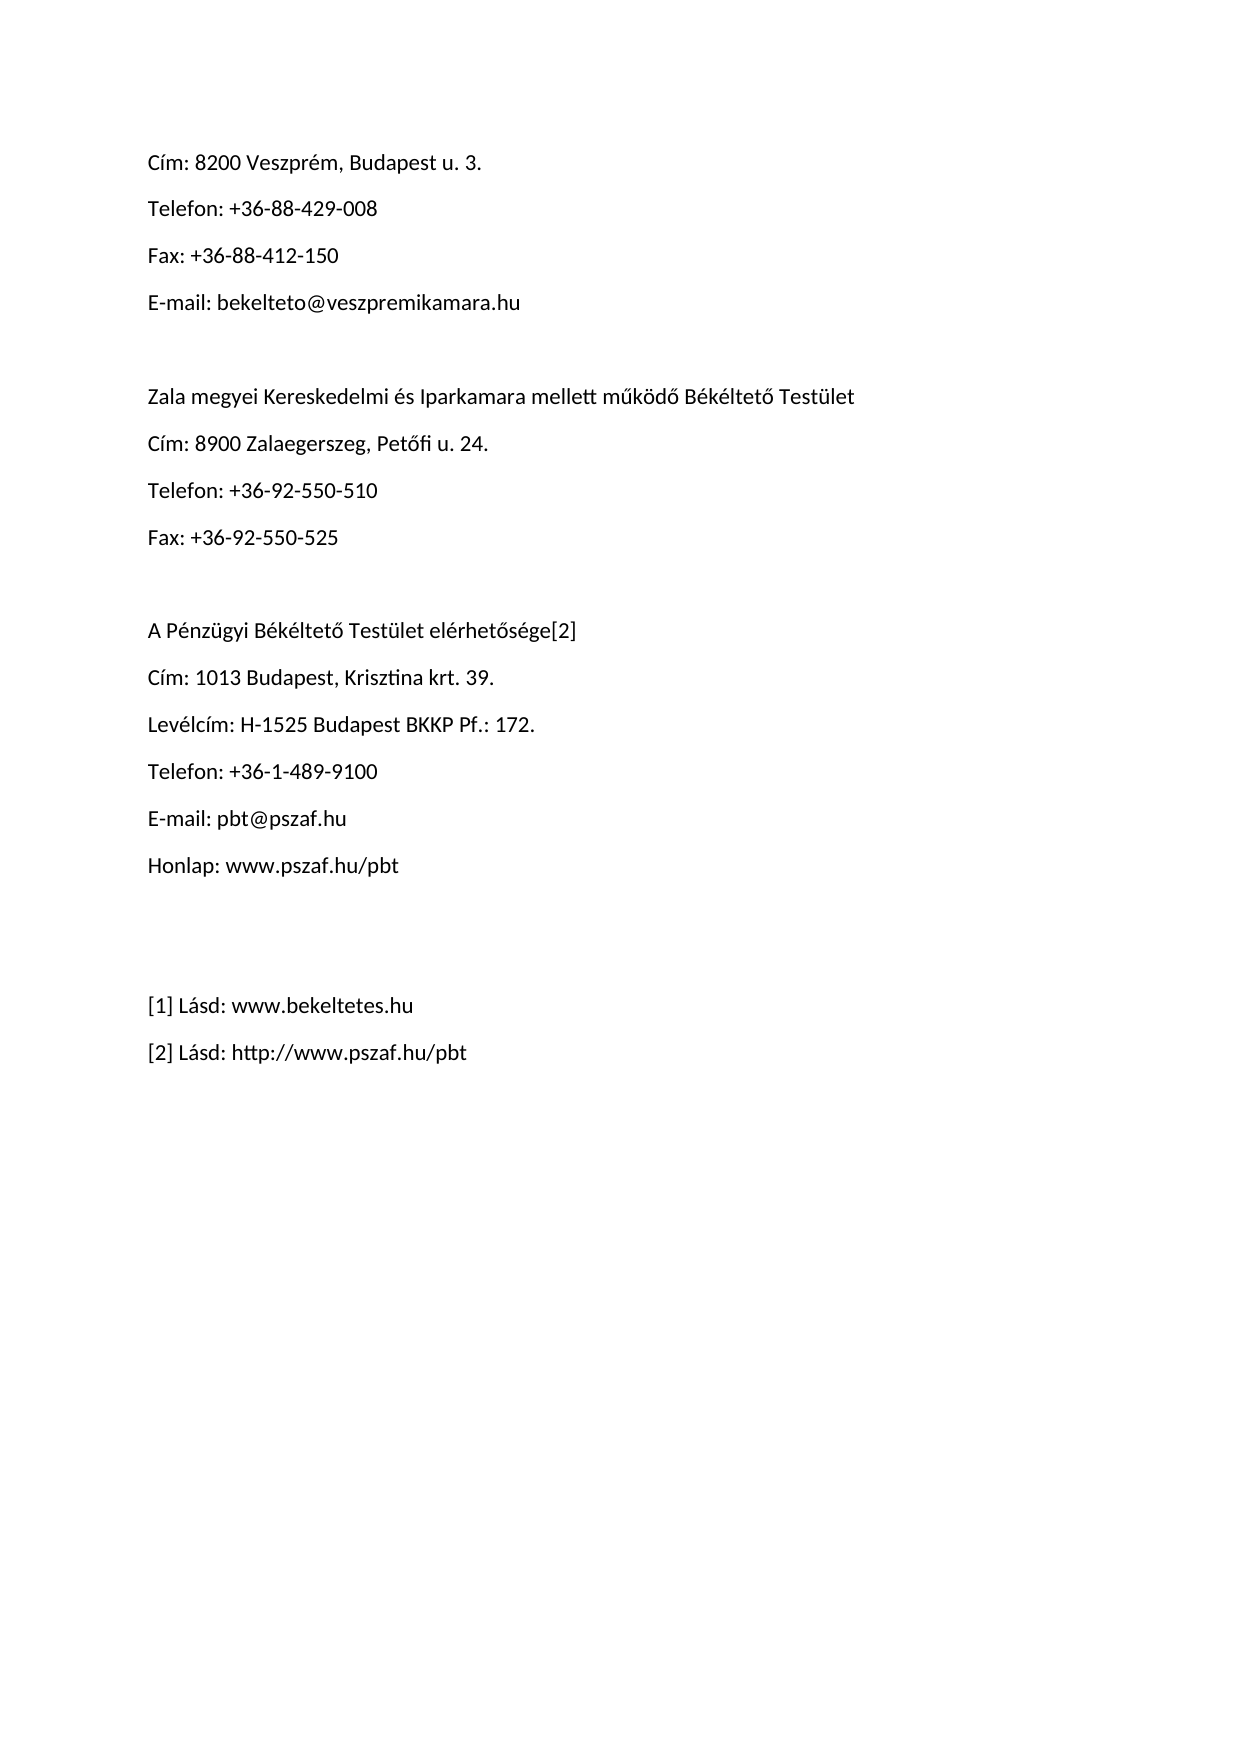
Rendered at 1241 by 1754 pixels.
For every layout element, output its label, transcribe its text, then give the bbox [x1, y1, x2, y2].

text Telefon: +36-88-429-008 [148, 194, 1093, 222]
text E-mail: pbt@pszaf.hu [148, 804, 1093, 832]
text [1] Lásd: www.bekeltetes.hu [148, 991, 1093, 1019]
text Fax: +36-88-412-150 [148, 241, 1093, 269]
text Cím: 8900 Zalaegerszeg, Petőfi u. 24. [148, 429, 1093, 457]
text Levélcím: H-1525 Budapest BKKP Pf.: 172. [148, 710, 1093, 738]
text Honlap: www.pszaf.hu/pbt [148, 851, 1093, 879]
text Zala megyei Kereskedelmi és Iparkamara mellett működő Békéltető Testület [148, 382, 1093, 410]
text Cím: 8200 Veszprém, Budapest u. 3. [148, 148, 1093, 176]
text Telefon: +36-1-489-9100 [148, 757, 1093, 785]
text Telefon: +36-92-550-510 [148, 476, 1093, 504]
text Cím: 1013 Budapest, Krisztina krt. 39. [148, 663, 1093, 691]
text Fax: +36-92-550-525 [148, 523, 1093, 551]
text E-mail: bekelteto@veszpremikamara.hu [148, 288, 1093, 316]
text A Pénzügyi Békéltető Testület elérhetősége[2] [148, 616, 1093, 644]
text [2] Lásd: http://www.pszaf.hu/pbt [148, 1038, 1093, 1066]
